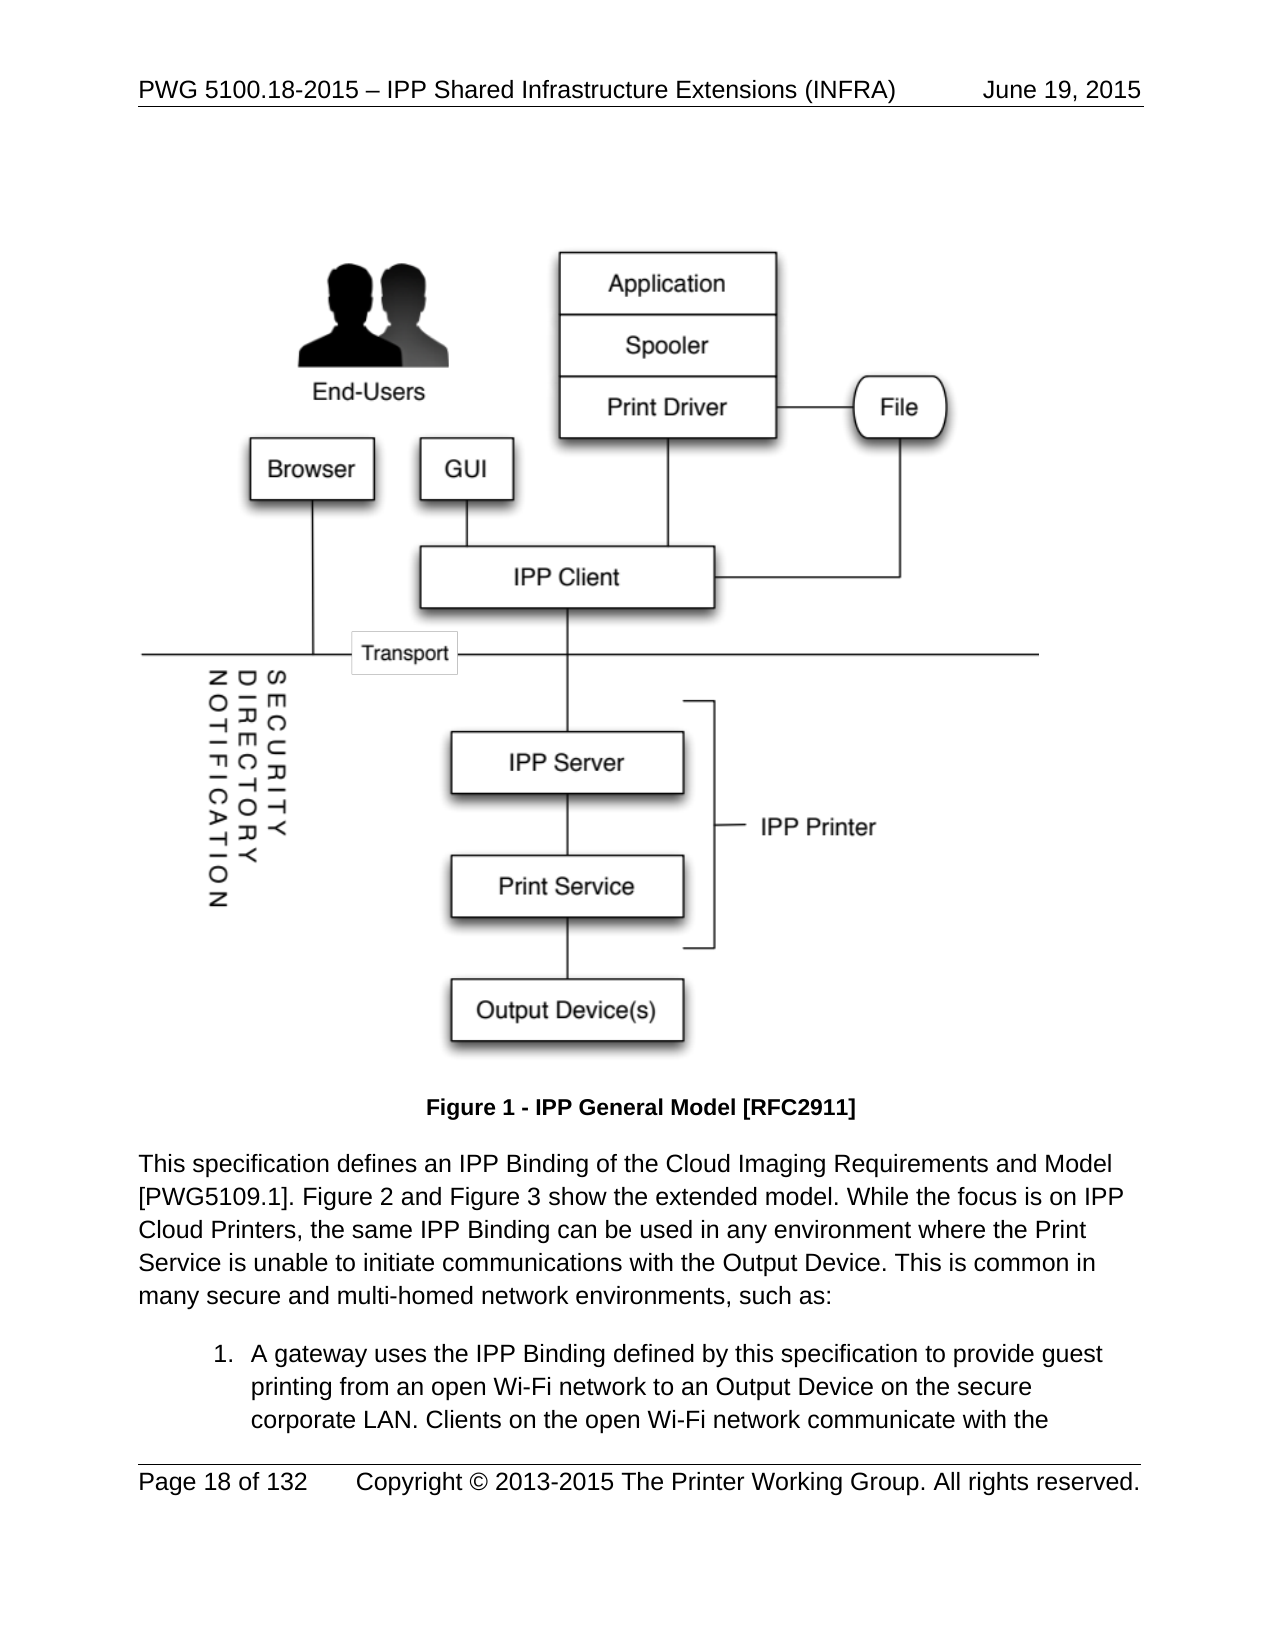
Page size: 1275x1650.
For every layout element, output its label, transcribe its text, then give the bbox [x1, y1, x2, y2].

text This specification defines an IPP Binding of the Cloud Imaging Requirements and Model [PWG5109.1]. Figure 2 and Figure 3 show the extended model. While the focus is on IPP Cloud Printers, the same IPP Binding can be used in any environment where the Print Service is unable to initiate communications with the Output Device. This is common in many secure and multi-homed network environments, such as: [138, 1149, 1144, 1310]
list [213, 1339, 1144, 1434]
